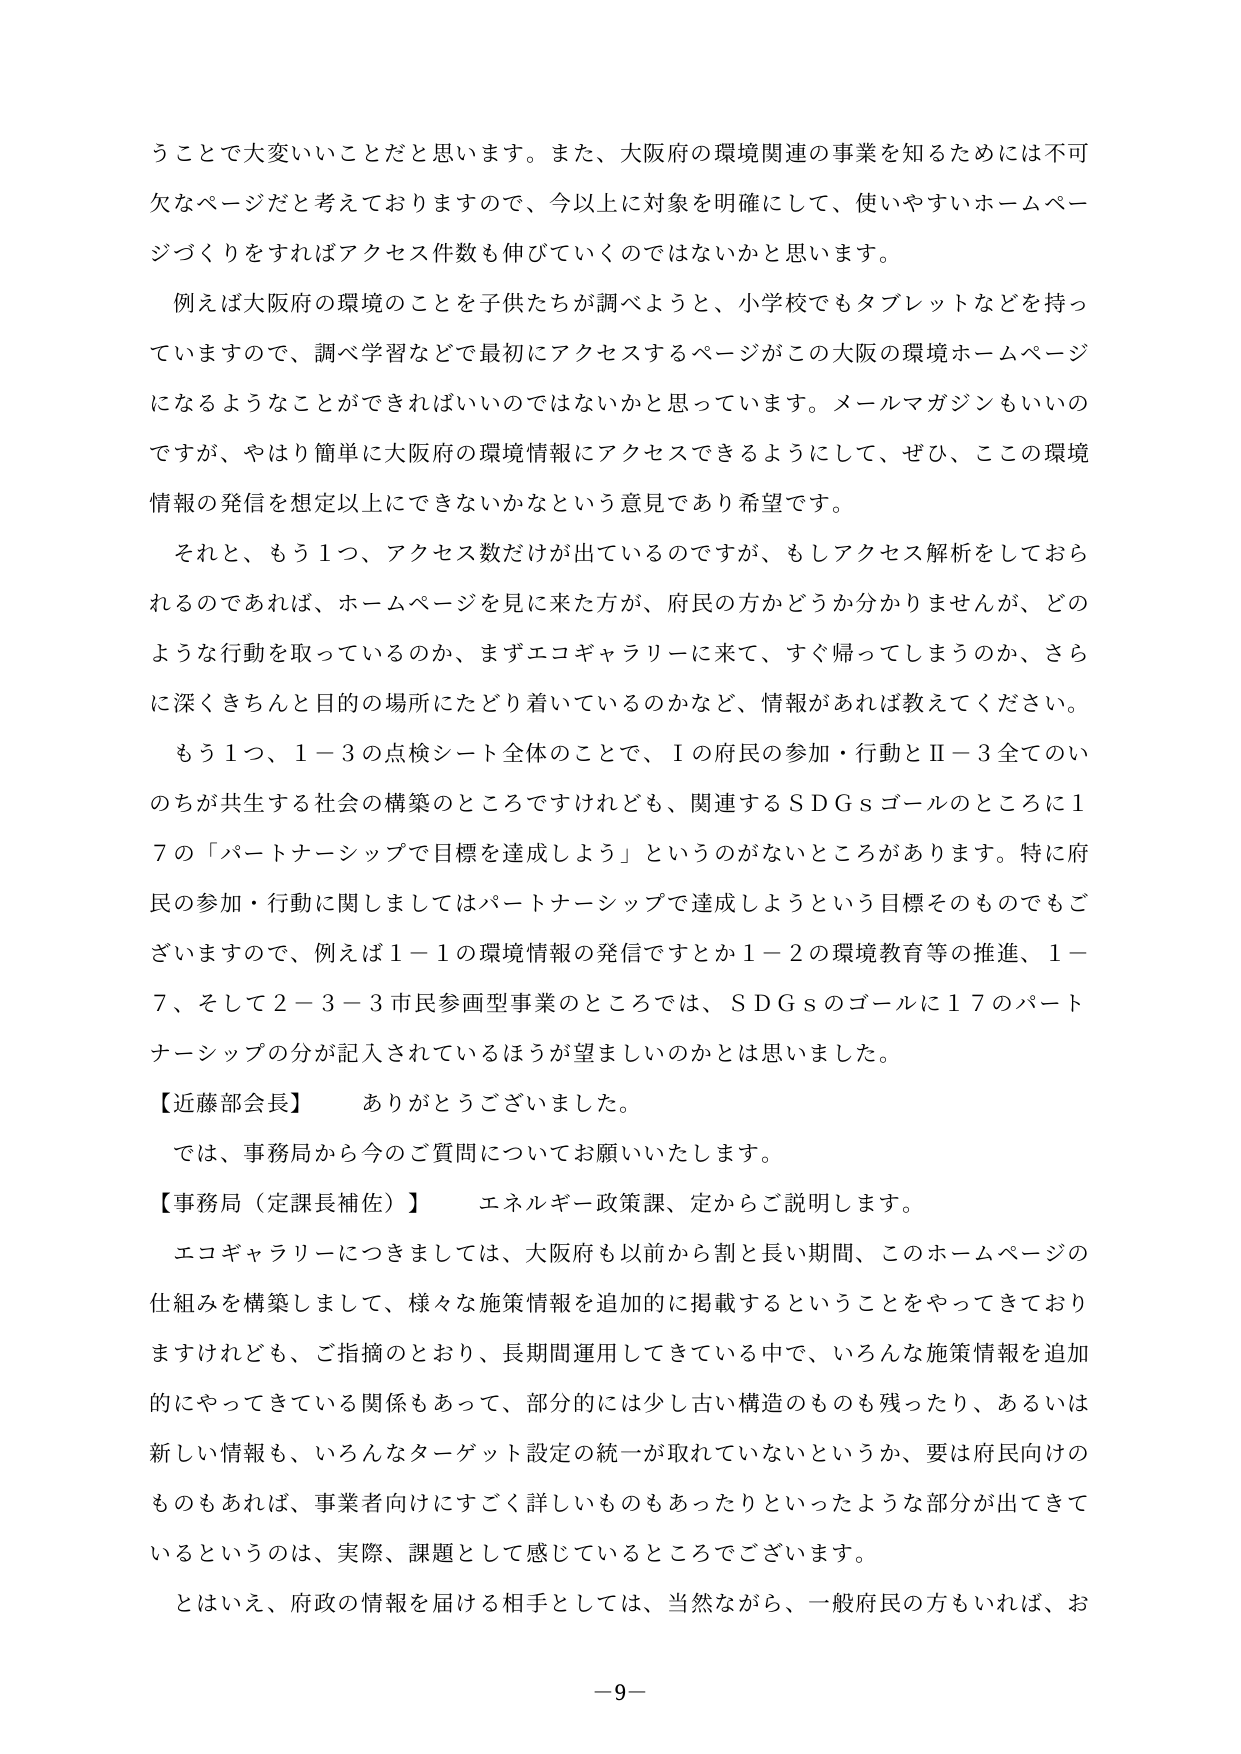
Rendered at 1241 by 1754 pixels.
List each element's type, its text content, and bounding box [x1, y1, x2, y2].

text 【事務局（定課長補佐）】 エネルギー政策課、定からご説明します。 [149, 1177, 1091, 1227]
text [149, 1577, 1091, 1627]
text エコギャラリーにつきましては、大阪府も以前から割と長い期間、このホームページの仕組みを構築しまして、様々な施策情報を追加的に掲載するということをやってきておりますけれども、ご指摘のとおり、長期間運用してきている中で、いろんな施策情報を追加的にやってきている関係もあって、部分的には少し古い構造のものも残ったり、あるいは新しい情報も、いろんなターゲット設定の統一が取れていないというか、要は府民向けのものもあれば、事業者向けにすごく詳しいものもあったりといったような部分が出てきているというのは、実際、課題として感じているところでございます。 [149, 1227, 1091, 1577]
text もう１つ、１－３の点検シート全体のことで、Ⅰの府民の参加・行動とⅡ－３全てのいのちが共生する社会の構築のところですけれども、関連するＳＤＧｓゴールのところに１７の「パートナーシップで目標を達成しよう」というのがないところがあります。特に府民の参加・行動に関しましてはパートナーシップで達成しようという目標そのものでもございますので、例えば１－１の環境情報の発信ですとか１－２の環境教育等の推進、１－７、そして２－３－３市民参画型事業のところでは、ＳＤＧｓのゴールに１７のパートナーシップの分が記入されているほうが望ましいのかとは思いました。 [149, 727, 1091, 1077]
text 【近藤部会長】 ありがとうございました。 [149, 1077, 1091, 1127]
text では、事務局から今のご質問についてお願いいたします。 [149, 1127, 1091, 1177]
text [149, 127, 1091, 277]
text それと、もう１つ、アクセス数だけが出ているのですが、もしアクセス解析をしておられるのであれば、ホームページを見に来た方が、府民の方かどうか分かりませんが、どのような行動を取っているのか、まずエコギャラリーに来て、すぐ帰ってしまうのか、さらに深くきちんと目的の場所にたどり着いているのかなど、情報があれば教えてください。 [149, 527, 1091, 727]
text 例えば大阪府の環境のことを子供たちが調べようと、小学校でもタブレットなどを持っていますので、調べ学習などで最初にアクセスするページがこの大阪の環境ホームページになるようなことができればいいのではないかと思っています。メールマガジンもいいのですが、やはり簡単に大阪府の環境情報にアクセスできるようにして、ぜひ、ここの環境情報の発信を想定以上にできないかなという意見であり希望です。 [149, 277, 1091, 527]
